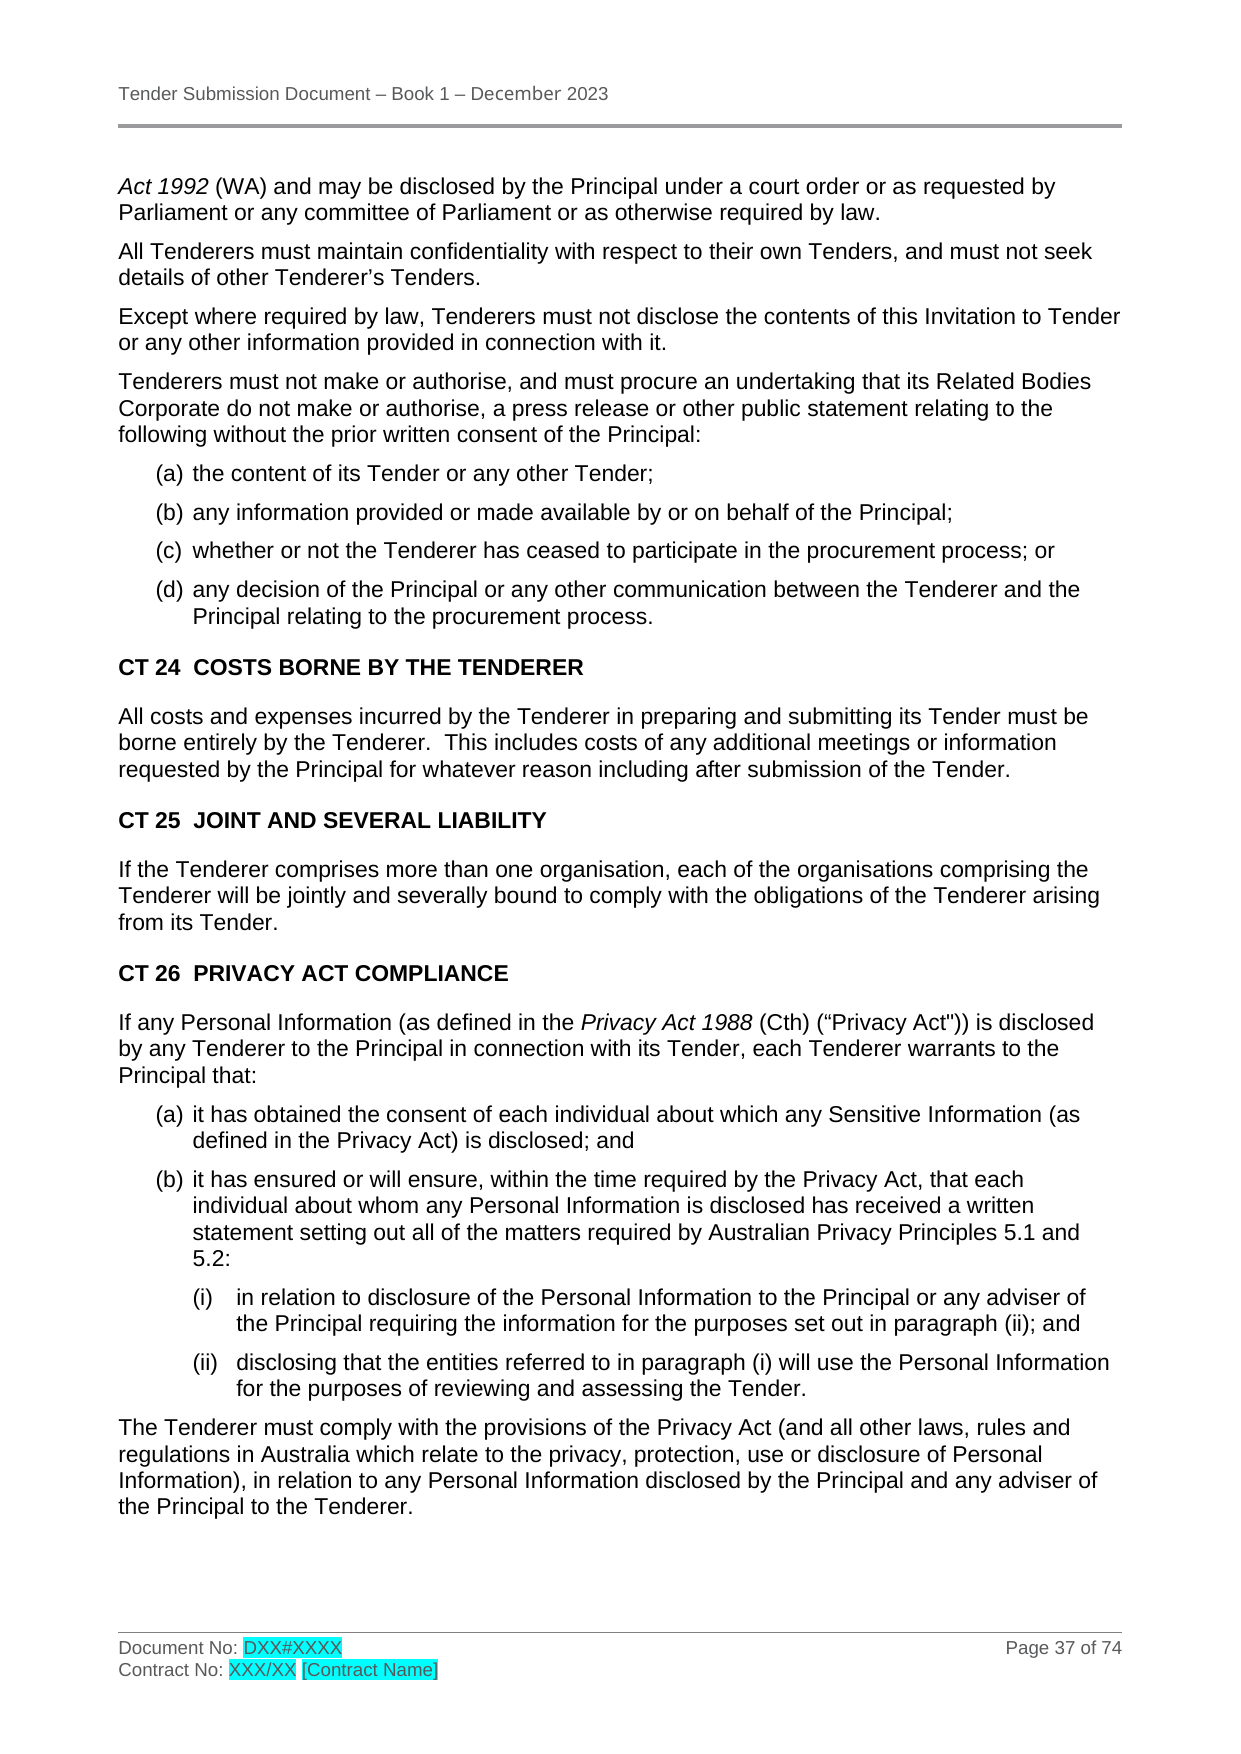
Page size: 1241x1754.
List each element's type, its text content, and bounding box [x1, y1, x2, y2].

list it has ensured or will ensure, within the time required by the Privacy Act, that each individual about whom any Personal Information is disclosed has received a written statement setting out all of the matters required by Australian Privacy Principles 5.1 and 5.2: [155, 1166, 1122, 1271]
text All Tenderers must maintain confidentiality with respect to their own Tenders, and must not seek details of other Tenderer’s Tenders. [118, 238, 1122, 291]
text The Tenderer must comply with the provisions of the Privacy Act (and all other laws, rules and regulations in Australia which relate to the privacy, protection, use or disclosure of Personal Information), in relation to any Personal Information disclosed by the Principal and any adviser of the Principal to the Tenderer. [118, 1414, 1122, 1519]
list whether or not the Tenderer has ceased to participate in the procurement process; or [155, 537, 1122, 564]
list disclosing that the entities referred to in paragraph (i) will use the Personal Information for the purposes of reviewing and assessing the Tender. [192, 1349, 1122, 1402]
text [118, 173, 1122, 225]
text All costs and expenses incurred by the Tenderer in preparing and submitting its Tender must be borne entirely by the Tenderer. This includes costs of any additional meetings or information requested by the Principal for whatever reason including after submission of the Tender. [118, 703, 1122, 782]
text JOINT AND SEVERAL LIABILITY [118, 807, 1122, 833]
text Tenderers must not make or authorise, and must procure an undertaking that its Related Bodies Corporate do not make or authorise, a press release or other public statement relating to the following without the prior written consent of the Principal: [118, 368, 1122, 447]
list it has obtained the consent of each individual about which any Sensitive Information (as defined in the Privacy Act) is disclosed; and [155, 1101, 1122, 1153]
text If any Personal Information (as defined in the Privacy Act 1988 (Cth) (“Privacy Act")) is disclosed by any Tenderer to the Principal in connection with its Tender, each Tenderer warrants to the Principal that: [118, 1009, 1122, 1088]
list in relation to disclosure of the Personal Information to the Principal or any adviser of the Principal requiring the information for the purposes set out in paragraph (ii); and [192, 1284, 1122, 1336]
list the content of its Tender or any other Tender; [155, 460, 1122, 486]
list any decision of the Principal or any other communication between the Tenderer and the Principal relating to the procurement process. [155, 576, 1122, 629]
text Except where required by law, Tenderers must not disclose the contents of this Invitation to Tender or any other information provided in connection with it. [118, 303, 1122, 356]
list any information provided or made available by or on behalf of the Principal; [155, 499, 1122, 525]
text PRIVACY ACT COMPLIANCE [118, 960, 1122, 986]
text If the Tenderer comprises more than one organisation, each of the organisations comprising the Tenderer will be jointly and severally bound to comply with the obligations of the Tenderer arising from its Tender. [118, 856, 1122, 935]
text COSTS BORNE BY THE TENDERER [118, 654, 1122, 680]
